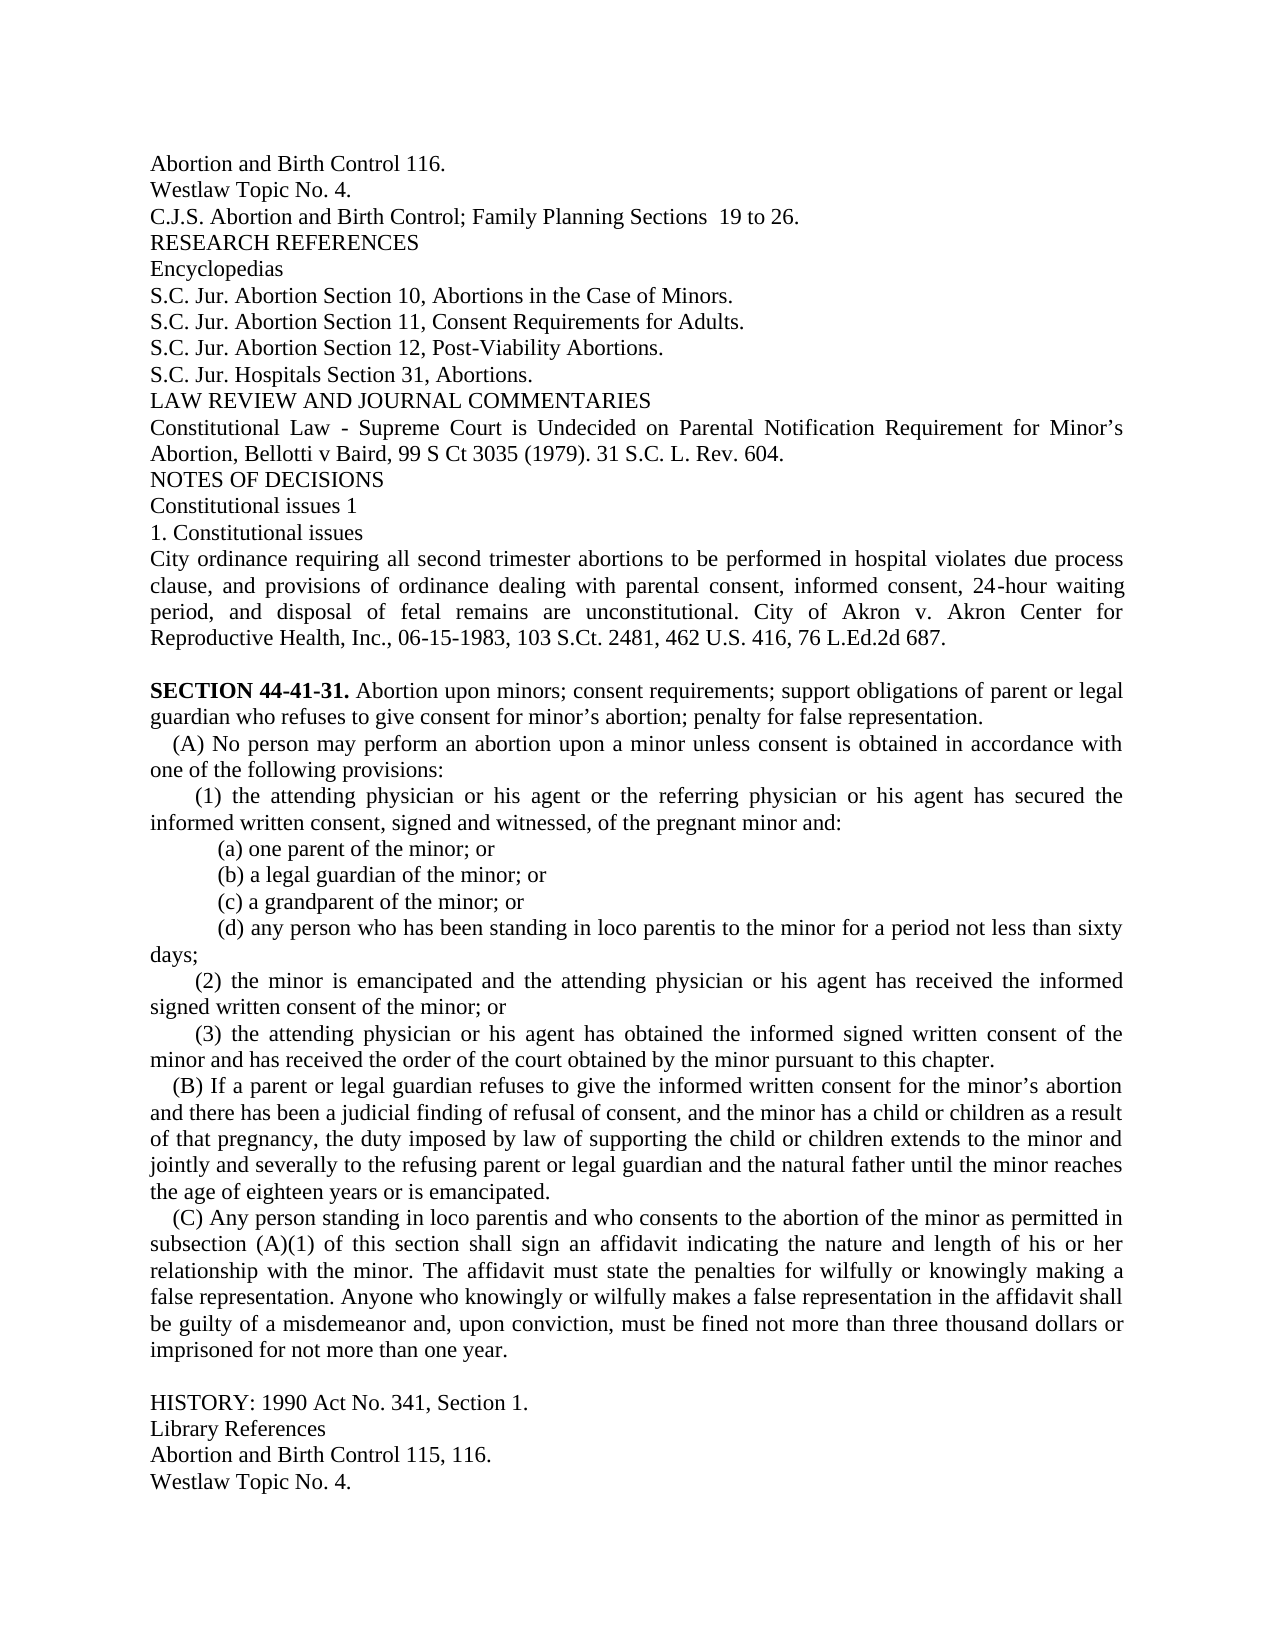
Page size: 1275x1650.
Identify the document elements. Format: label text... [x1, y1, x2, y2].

text Constitutional Law - Supreme Court is Undecided on Parental Notification Requirement for Minor’s Abortion, Bellotti v Baird, 99 S Ct 3035 (1979). 31 S.C. L. Rev. 604. [150, 413, 1125, 466]
text Library References [150, 1415, 1125, 1441]
text C.J.S. Abortion and Birth Control; Family Planning Sections 19 to 26. [150, 203, 1125, 229]
text 1. Constitutional issues [150, 519, 1125, 545]
text (d) any person who has been standing in loco parentis to the minor for a period not less than sixty days; [150, 914, 1125, 967]
text (1) the attending physician or his agent or the referring physician or his agent has secured the informed written consent, signed and witnessed, of the pregnant minor and: [150, 782, 1125, 835]
text (a) one parent of the minor; or [150, 835, 1125, 862]
text Constitutional issues 1 [150, 493, 1125, 519]
text RESEARCH REFERENCES [150, 229, 1125, 255]
text (2) the minor is emancipated and the attending physician or his agent has received the informed signed written consent of the minor; or [150, 967, 1125, 1020]
text (b) a legal guardian of the minor; or [150, 862, 1125, 888]
text S.C. Jur. Abortion Section 11, Consent Requirements for Adults. [150, 308, 1125, 334]
text S.C. Jur. Abortion Section 12, Post-Viability Abortions. [150, 334, 1125, 361]
text HISTORY: 1990 Act No. 341, Section 1. [150, 1389, 1125, 1415]
text Westlaw Topic No. 4. [150, 176, 1125, 203]
text (c) a grandparent of the minor; or [150, 888, 1125, 914]
text S.C. Jur. Abortion Section 10, Abortions in the Case of Minors. [150, 282, 1125, 308]
text City ordinance requiring all second trimester abortions to be performed in hospital violates due process clause, and provisions of ordinance dealing with parental consent, informed consent, 24-hour waiting period, and disposal of fetal remains are unconstitutional. City of Akron v. Akron Center for Reproductive Health, Inc., 06-15-1983, 103 S.Ct. 2481, 462 U.S. 416, 76 L.Ed.2d 687. [150, 545, 1125, 651]
text (3) the attending physician or his agent has obtained the informed signed written consent of the minor and has received the order of the court obtained by the minor pursuant to this chapter. [150, 1020, 1125, 1072]
text S.C. Jur. Hospitals Section 31, Abortions. [150, 361, 1125, 387]
text (C) Any person standing in loco parentis and who consents to the abortion of the minor as permitted in subsection (A)(1) of this section shall sign an affidavit indicating the nature and length of his or her relationship with the minor. The affidavit must state the penalties for wilfully or knowingly making a false representation. Anyone who knowingly or wilfully makes a false representation in the affidavit shall be guilty of a misdemeanor and, upon conviction, must be fined not more than three thousand dollars or imprisoned for not more than one year. [150, 1204, 1125, 1362]
text NOTES OF DECISIONS [150, 466, 1125, 493]
text (A) No person may perform an abortion upon a minor unless consent is obtained in accordance with one of the following provisions: [150, 730, 1125, 782]
text Abortion and Birth Control 115, 116. [150, 1441, 1125, 1468]
text SECTION 44-41-31. Abortion upon minors; consent requirements; support obligations of parent or legal guardian who refuses to give consent for minor’s abortion; penalty for false representation. [150, 677, 1125, 730]
text Encyclopedias [150, 255, 1125, 282]
text LAW REVIEW AND JOURNAL COMMENTARIES [150, 387, 1125, 413]
text Abortion and Birth Control 116. [150, 150, 1125, 176]
text (B) If a parent or legal guardian refuses to give the informed written consent for the minor’s abortion and there has been a judicial finding of refusal of consent, and the minor has a child or children as a result of that pregnancy, the duty imposed by law of supporting the child or children extends to the minor and jointly and severally to the refusing parent or legal guardian and the natural father until the minor reaches the age of eighteen years or is emancipated. [150, 1072, 1125, 1204]
text Westlaw Topic No. 4. [150, 1468, 1125, 1494]
